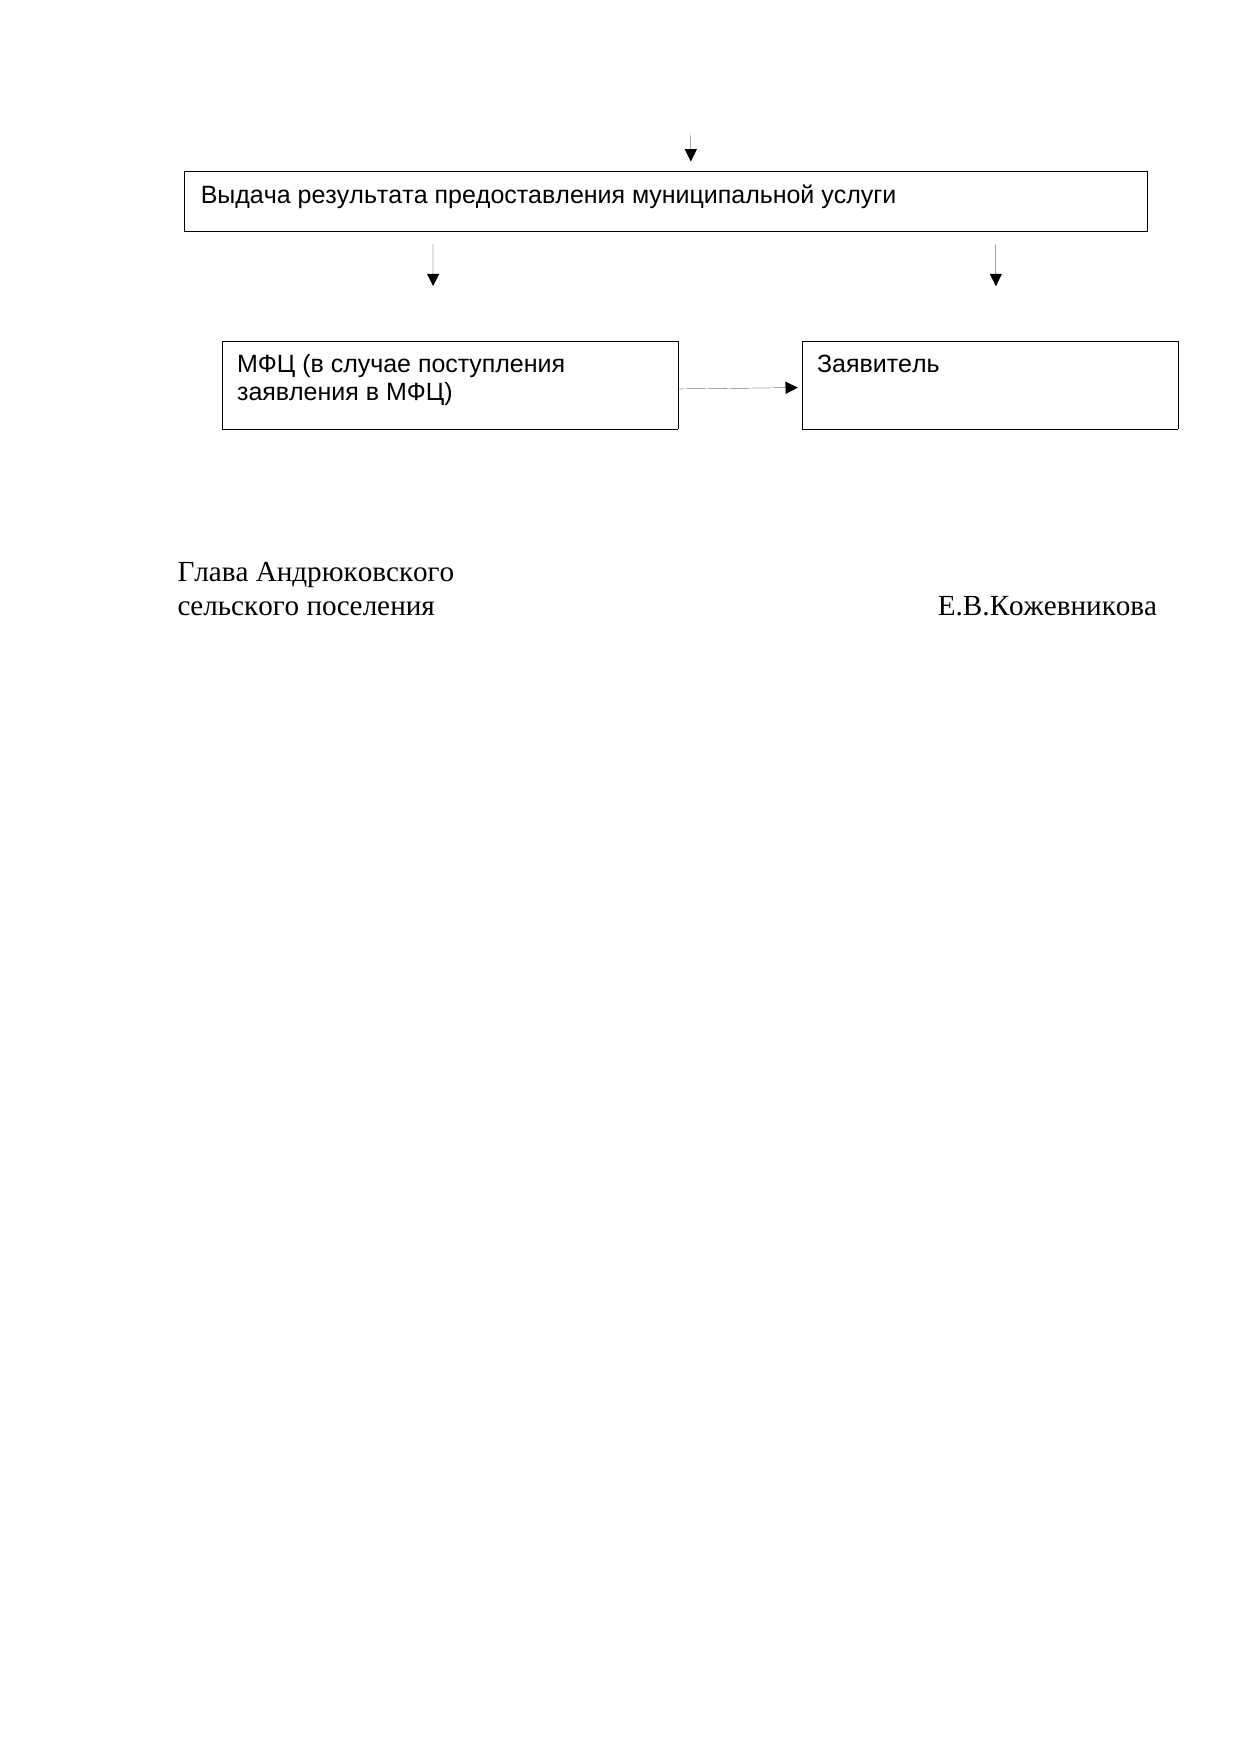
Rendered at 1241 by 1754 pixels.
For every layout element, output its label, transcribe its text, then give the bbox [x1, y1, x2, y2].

text Глава Андрюковского [177, 554, 1181, 588]
text сельского поселения Е.В.Кожевникова [177, 588, 1181, 621]
